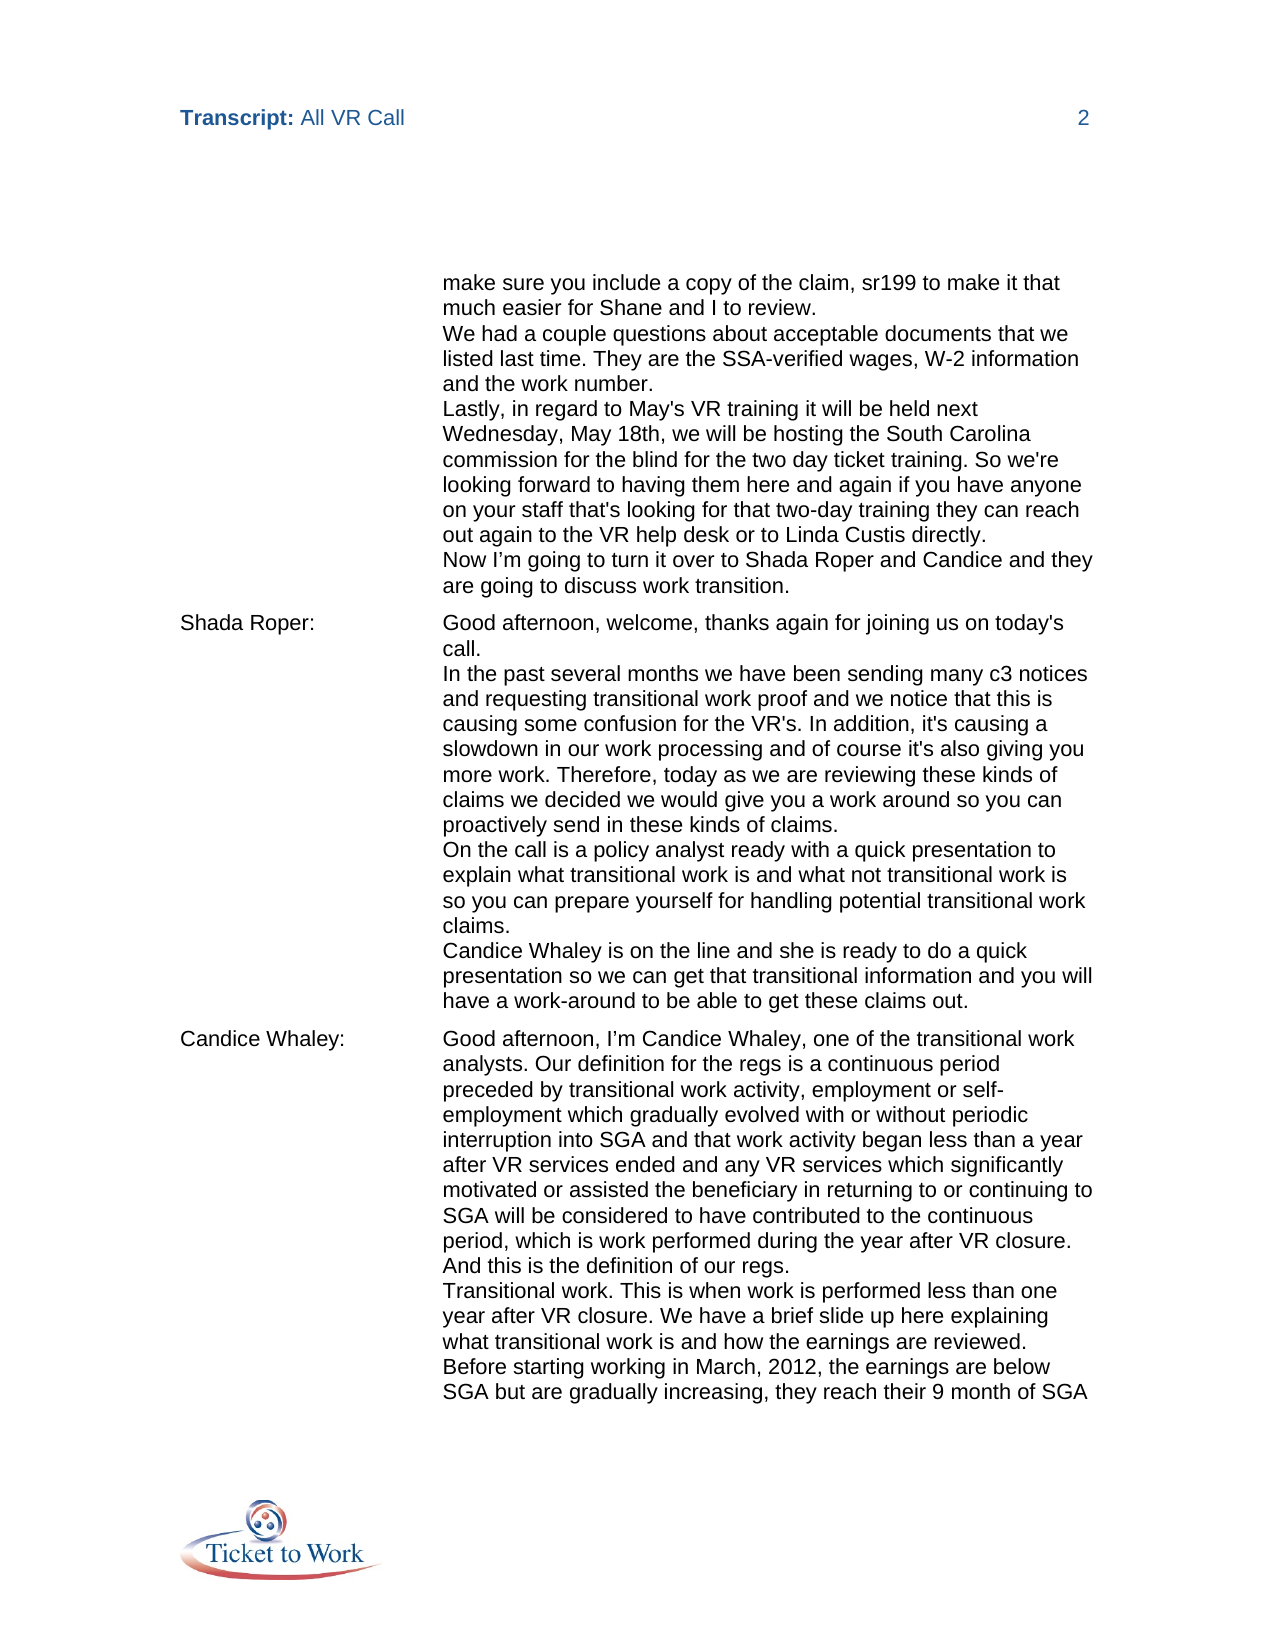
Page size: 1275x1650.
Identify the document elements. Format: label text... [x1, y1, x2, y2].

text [180, 270, 1095, 598]
text Shada Roper: Good afternoon, welcome, thanks again for joining us on today's call. In the past several months we have been sending many c3 notices and requesting transitional work proof and we notice that this is causing some confusion for the VR's. In addition, it's causing a slowdown in our work processing and of course it's also giving you more work. Therefore, today as we are reviewing these kinds of claims we decided we would give you a work around so you can proactively send in these kinds of claims. On the call is a policy analyst ready with a quick presentation to explain what transitional work is and what not transitional work is so you can prepare yourself for handling potential transitional work claims. Candice Whaley is on the line and she is ready to do a quick presentation so we can get that transitional information and you will have a work-around to be able to get these claims out. [180, 610, 1095, 1013]
picture [180, 1500, 383, 1580]
